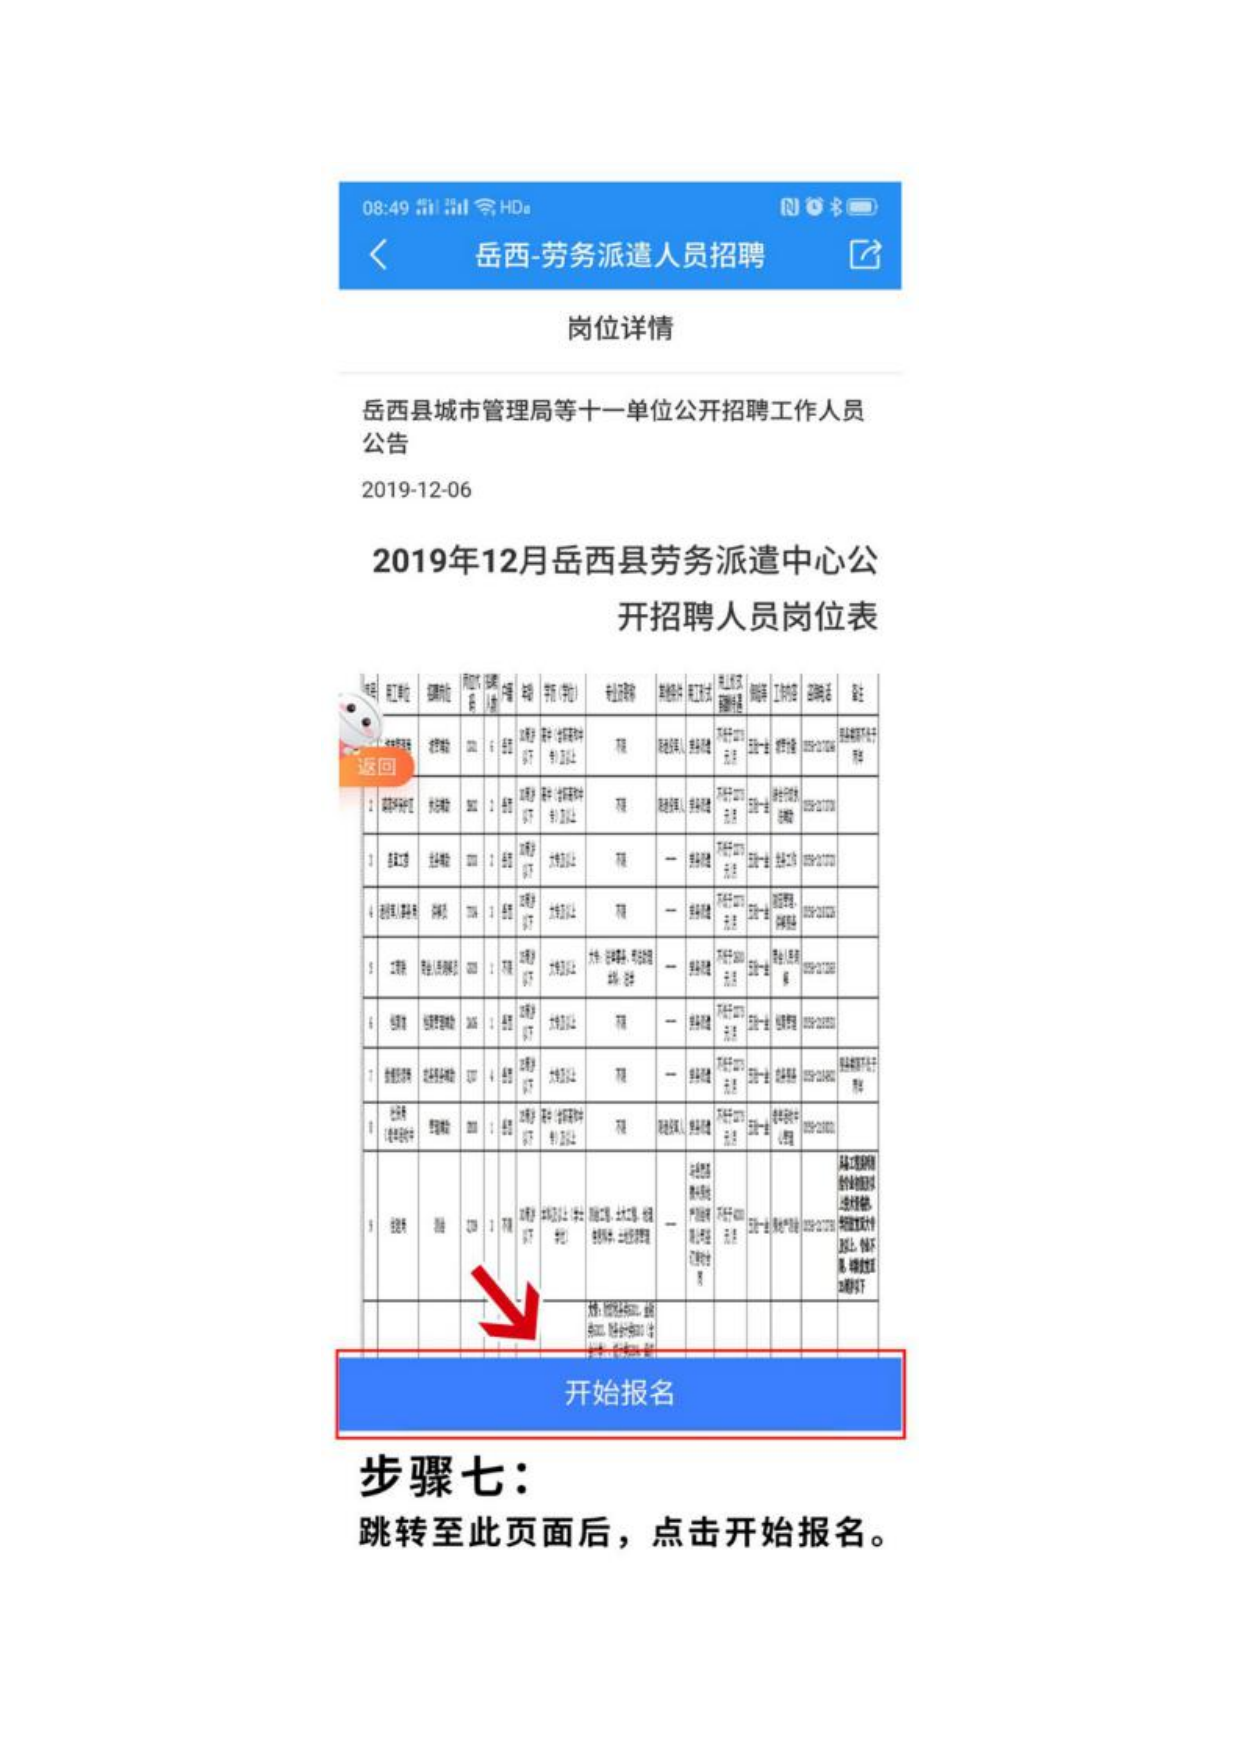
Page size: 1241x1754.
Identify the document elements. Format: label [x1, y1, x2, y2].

picture [321, 162, 920, 1581]
